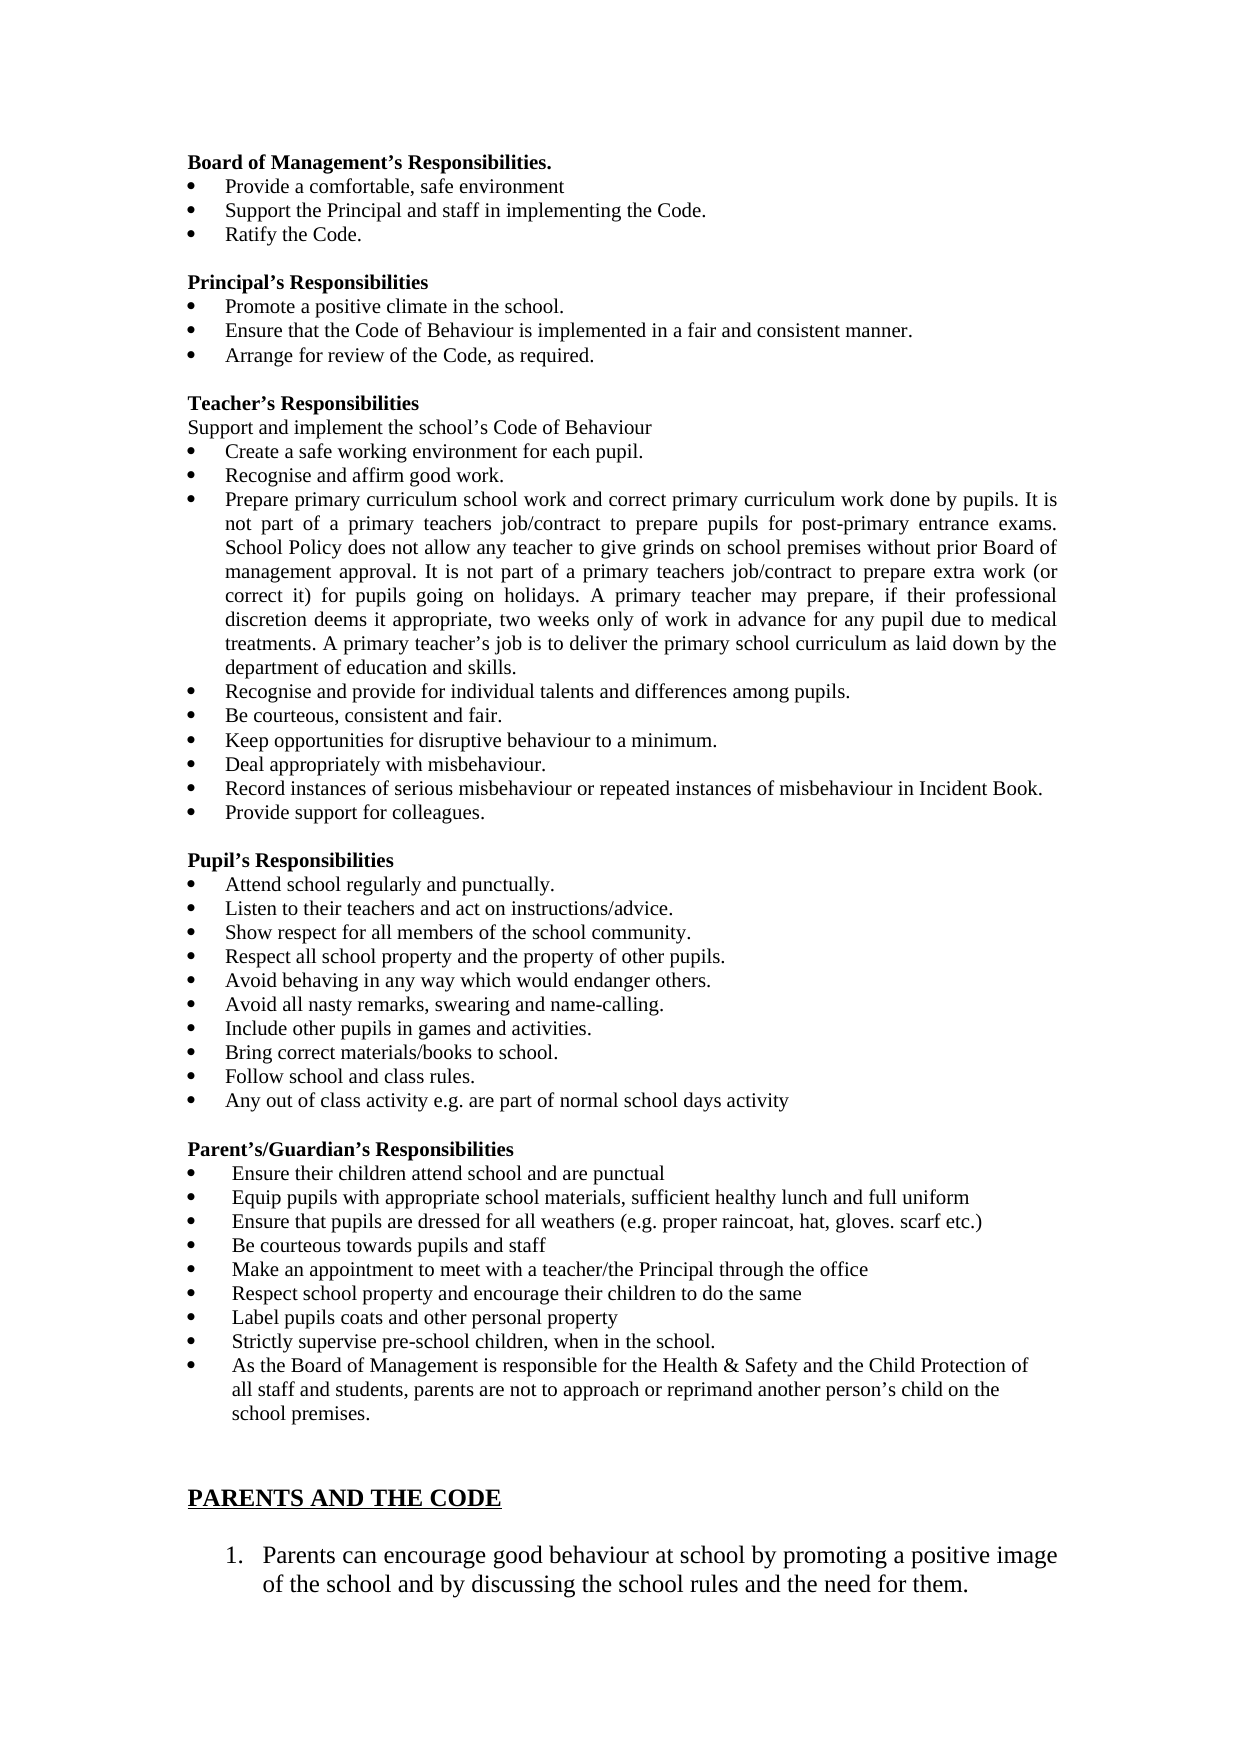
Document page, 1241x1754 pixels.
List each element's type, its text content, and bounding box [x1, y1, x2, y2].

list Create a safe working environment for each pupil. [187, 439, 1058, 463]
list Record instances of serious misbehaviour or repeated instances of misbehaviour in Incident Book. [187, 776, 1058, 800]
list Ensure that pupils are dressed for all weathers (e.g. proper raincoat, hat, gloves. scarf etc.) [187, 1209, 1053, 1233]
list Recognise and affirm good work. [187, 463, 1058, 487]
list Provide support for colleagues. [187, 800, 1058, 824]
text Support and implement the school’s Code of Behaviour [187, 415, 1058, 439]
text Parent’s/Guardian’s Responsibilities [187, 1137, 1058, 1161]
list Strictly supervise pre-school children, when in the school. [187, 1329, 1053, 1353]
list Keep opportunities for disruptive behaviour to a minimum. [187, 727, 1058, 752]
list Attend school regularly and punctually. [187, 872, 1058, 896]
list Recognise and provide for individual talents and differences among pupils. [187, 679, 1058, 703]
list Respect school property and encourage their children to do the same [187, 1281, 1053, 1305]
list Any out of class activity e.g. are part of normal school days activity [187, 1088, 1058, 1112]
list Arrange for review of the Code, as required. [187, 342, 1058, 367]
list Promote a positive climate in the school. [187, 294, 1058, 318]
list Parents can encourage good behaviour at school by promoting a positive image of the school and by discussing the school rules and the need for them. [225, 1540, 1058, 1598]
text PARENTS AND THE CODE [187, 1483, 1053, 1512]
list Follow school and class rules. [187, 1064, 1058, 1088]
text Teacher’s Responsibilities [187, 391, 1058, 415]
list Make an appointment to meet with a teacher/the Principal through the office [187, 1257, 1053, 1281]
text Principal’s Responsibilities [187, 270, 1058, 294]
list Be courteous, consistent and fair. [187, 703, 1058, 727]
list Respect all school property and the property of other pupils. [187, 944, 1058, 968]
list As the Board of Management is responsible for the Health & Safety and the Child Protection of all staff and students, parents are not to approach or reprimand another person’s child on the school premises. [187, 1353, 1053, 1425]
text Pupil’s Responsibilities [187, 848, 1058, 872]
list Avoid all nasty remarks, swearing and name-calling. [187, 992, 1058, 1016]
list Ensure that the Code of Behaviour is implemented in a fair and consistent manner. [187, 318, 1058, 342]
list Ratify the Code. [187, 222, 1058, 246]
list Be courteous towards pupils and staff [187, 1233, 1053, 1257]
list Avoid behaving in any way which would endanger others. [187, 968, 1058, 992]
list Ensure their children attend school and are punctual [187, 1161, 1053, 1185]
list Label pupils coats and other personal property [187, 1305, 1053, 1329]
list Deal appropriately with misbehaviour. [187, 752, 1058, 776]
list Bring correct materials/books to school. [187, 1040, 1058, 1064]
list Prepare primary curriculum school work and correct primary curriculum work done by pupils. It is not part of a primary teachers job/contract to prepare pupils for post-primary entrance exams. School Policy does not allow any teacher to give grinds on school premises without prior Board of management approval. It is not part of a primary teachers job/contract to prepare extra work (or correct it) for pupils going on holidays. A primary teacher may prepare, if their professional discretion deems it appropriate, two weeks only of work in advance for any pupil due to medical treatments. A primary teacher’s job is to deliver the primary school curriculum as laid down by the department of education and skills. [187, 487, 1058, 679]
list Provide a comfortable, safe environment [187, 174, 1058, 198]
list Show respect for all members of the school community. [187, 920, 1058, 944]
list Equip pupils with appropriate school materials, sufficient healthy lunch and full uniform [187, 1185, 1053, 1209]
list Support the Principal and staff in implementing the Code. [187, 198, 1058, 222]
list Listen to their teachers and act on instructions/advice. [187, 896, 1058, 920]
text Board of Management’s Responsibilities. [187, 150, 1058, 174]
list Include other pupils in games and activities. [187, 1016, 1058, 1040]
